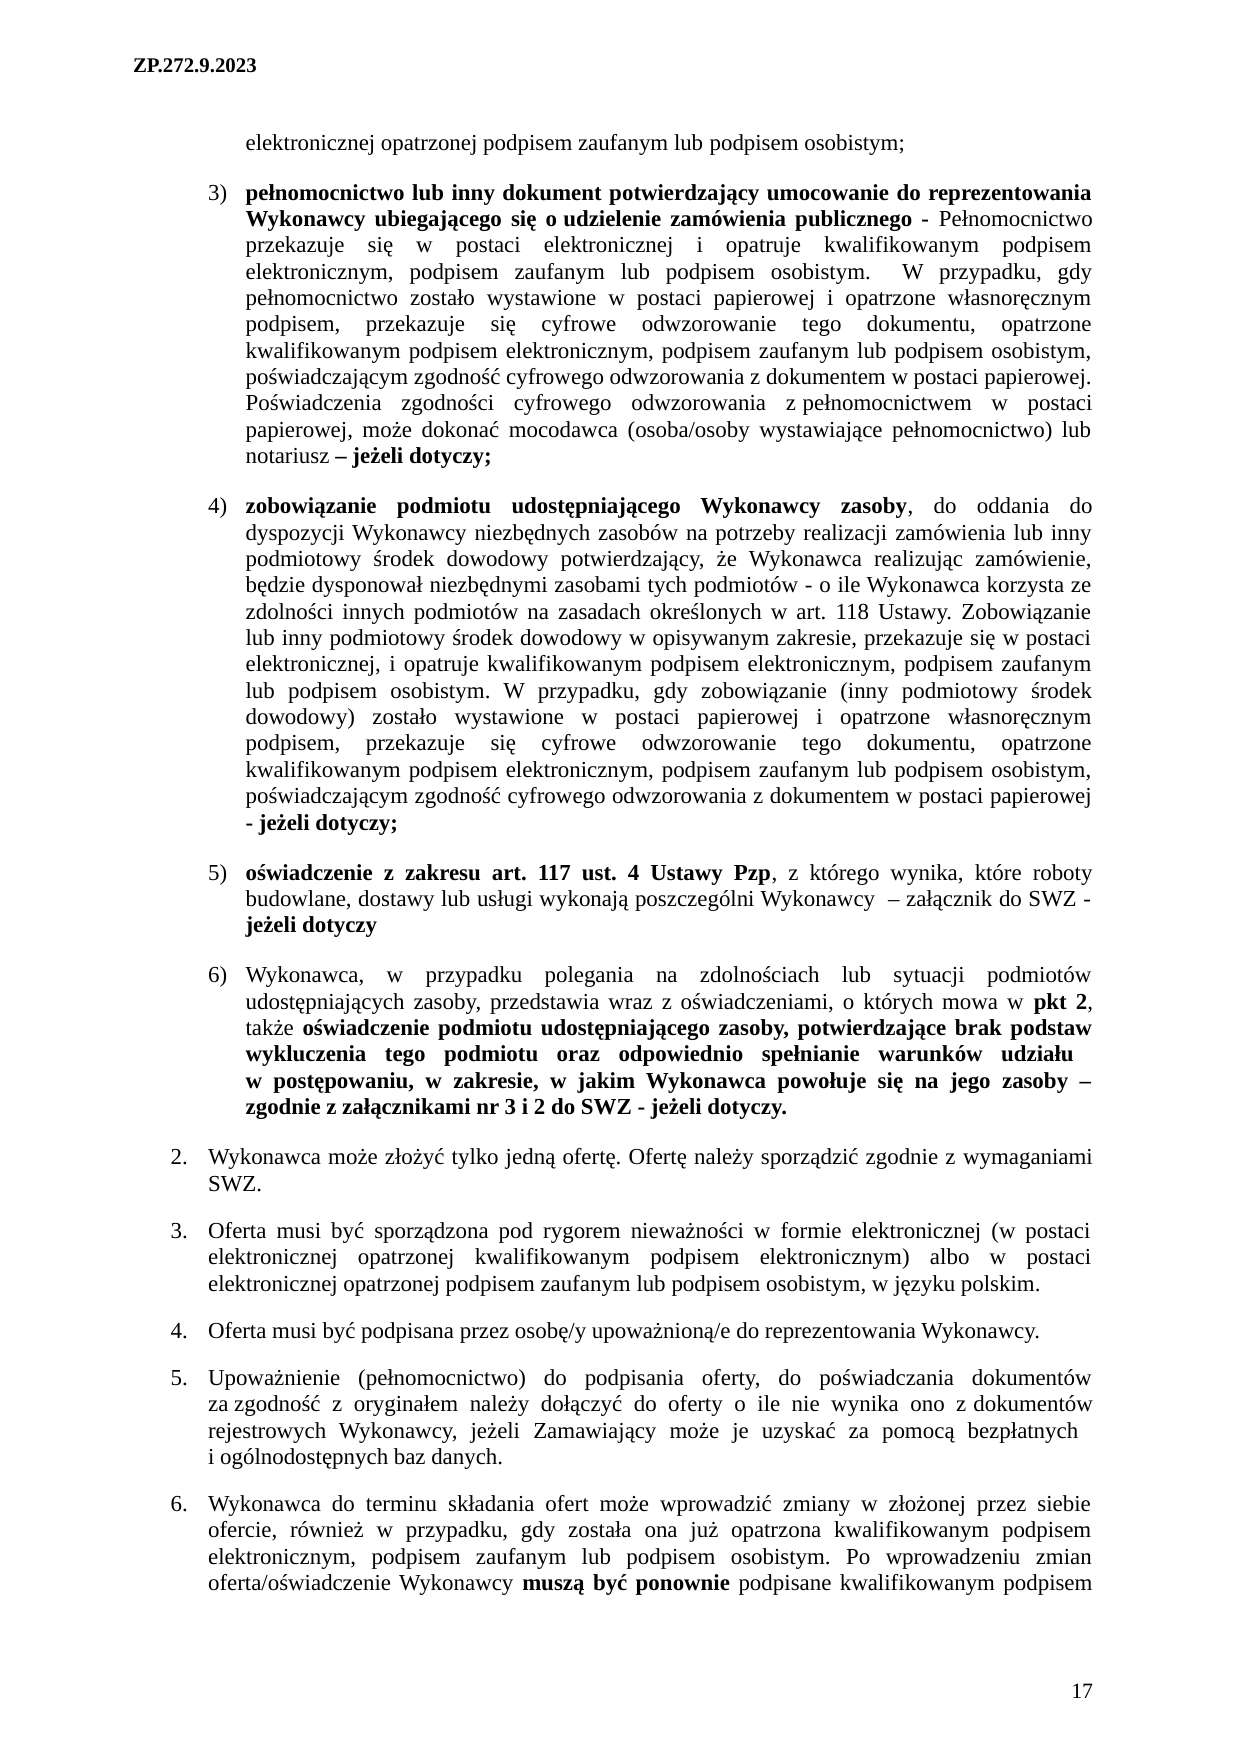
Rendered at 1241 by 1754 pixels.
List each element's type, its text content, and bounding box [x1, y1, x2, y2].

list Wykonawca może złożyć tylko jedną ofertę. Ofertę należy sporządzić zgodnie z wymaganiami SWZ. [170, 1143, 1093, 1196]
list zobowiązanie podmiotu udostępniającego Wykonawcy zasoby, do oddania do dyspozycji Wykonawcy niezbędnych zasobów na potrzeby realizacji zamówienia lub inny podmiotowy środek dowodowy potwierdzający, że Wykonawca realizując zamówienie, będzie dysponował niezbędnymi zasobami tych podmiotów - o ile Wykonawca korzysta ze zdolności innych podmiotów na zasadach określonych w art. 118 Ustawy. Zobowiązanie lub inny podmiotowy środek dowodowy w opisywanym zakresie, przekazuje się w postaci elektronicznej, i opatruje kwalifikowanym podpisem elektronicznym, podpisem zaufanym lub podpisem osobistym. W przypadku, gdy zobowiązanie (inny podmiotowy środek dowodowy) zostało wystawione w postaci papierowej i opatrzone własnoręcznym podpisem, przekazuje się cyfrowe odwzorowanie tego dokumentu, opatrzone kwalifikowanym podpisem elektronicznym, podpisem zaufanym lub podpisem osobistym, poświadczającym zgodność cyfrowego odwzorowania z dokumentem w postaci papierowej - jeżeli dotyczy; [208, 492, 1093, 835]
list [208, 128, 1093, 155]
list Oferta musi być podpisana przez osobę/y upoważnioną/e do reprezentowania Wykonawcy. [170, 1317, 1093, 1343]
list pełnomocnictwo lub inny dokument potwierdzający umocowanie do reprezentowania Wykonawcy ubiegającego się o udzielenie zamówienia publicznego - Pełnomocnictwo przekazuje się w postaci elektronicznej i opatruje kwalifikowanym podpisem elektronicznym, podpisem zaufanym lub podpisem osobistym. W przypadku, gdy pełnomocnictwo zostało wystawione w postaci papierowej i opatrzone własnoręcznym podpisem, przekazuje się cyfrowe odwzorowanie tego dokumentu, opatrzone kwalifikowanym podpisem elektronicznym, podpisem zaufanym lub podpisem osobistym, poświadczającym zgodność cyfrowego odwzorowania z dokumentem w postaci papierowej. Poświadczenia zgodności cyfrowego odwzorowania z pełnomocnictwem w postaci papierowej, może dokonać mocodawca (osoba/osoby wystawiające pełnomocnictwo) lub notariusz – jeżeli dotyczy; [208, 179, 1093, 468]
list Upoważnienie (pełnomocnictwo) do podpisania oferty, do poświadczania dokumentów za zgodność z oryginałem należy dołączyć do oferty o ile nie wynika ono z dokumentów rejestrowych Wykonawcy, jeżeli Zamawiający może je uzyskać za pomocą bezpłatnych i ogólnodostępnych baz danych. [170, 1364, 1093, 1469]
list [170, 1490, 1093, 1596]
list oświadczenie z zakresu art. 117 ust. 4 Ustawy Pzp, z którego wynika, które roboty budowlane, dostawy lub usługi wykonają poszczególni Wykonawcy – załącznik do SWZ - jeżeli dotyczy [208, 859, 1093, 938]
list Oferta musi być sporządzona pod rygorem nieważności w formie elektronicznej (w postaci elektronicznej opatrzonej kwalifikowanym podpisem elektronicznym) albo w postaci elektronicznej opatrzonej podpisem zaufanym lub podpisem osobistym, w języku polskim. [170, 1217, 1093, 1296]
list Wykonawca, w przypadku polegania na zdolnościach lub sytuacji podmiotów udostępniających zasoby, przedstawia wraz z oświadczeniami, o których mowa w pkt 2, także oświadczenie podmiotu udostępniającego zasoby, potwierdzające brak podstaw wykluczenia tego podmiotu oraz odpowiednio spełnianie warunków udziału w postępowaniu, w zakresie, w jakim Wykonawca powołuje się na jego zasoby – zgodnie z załącznikami nr 3 i 2 do SWZ - jeżeli dotyczy. [208, 961, 1093, 1119]
